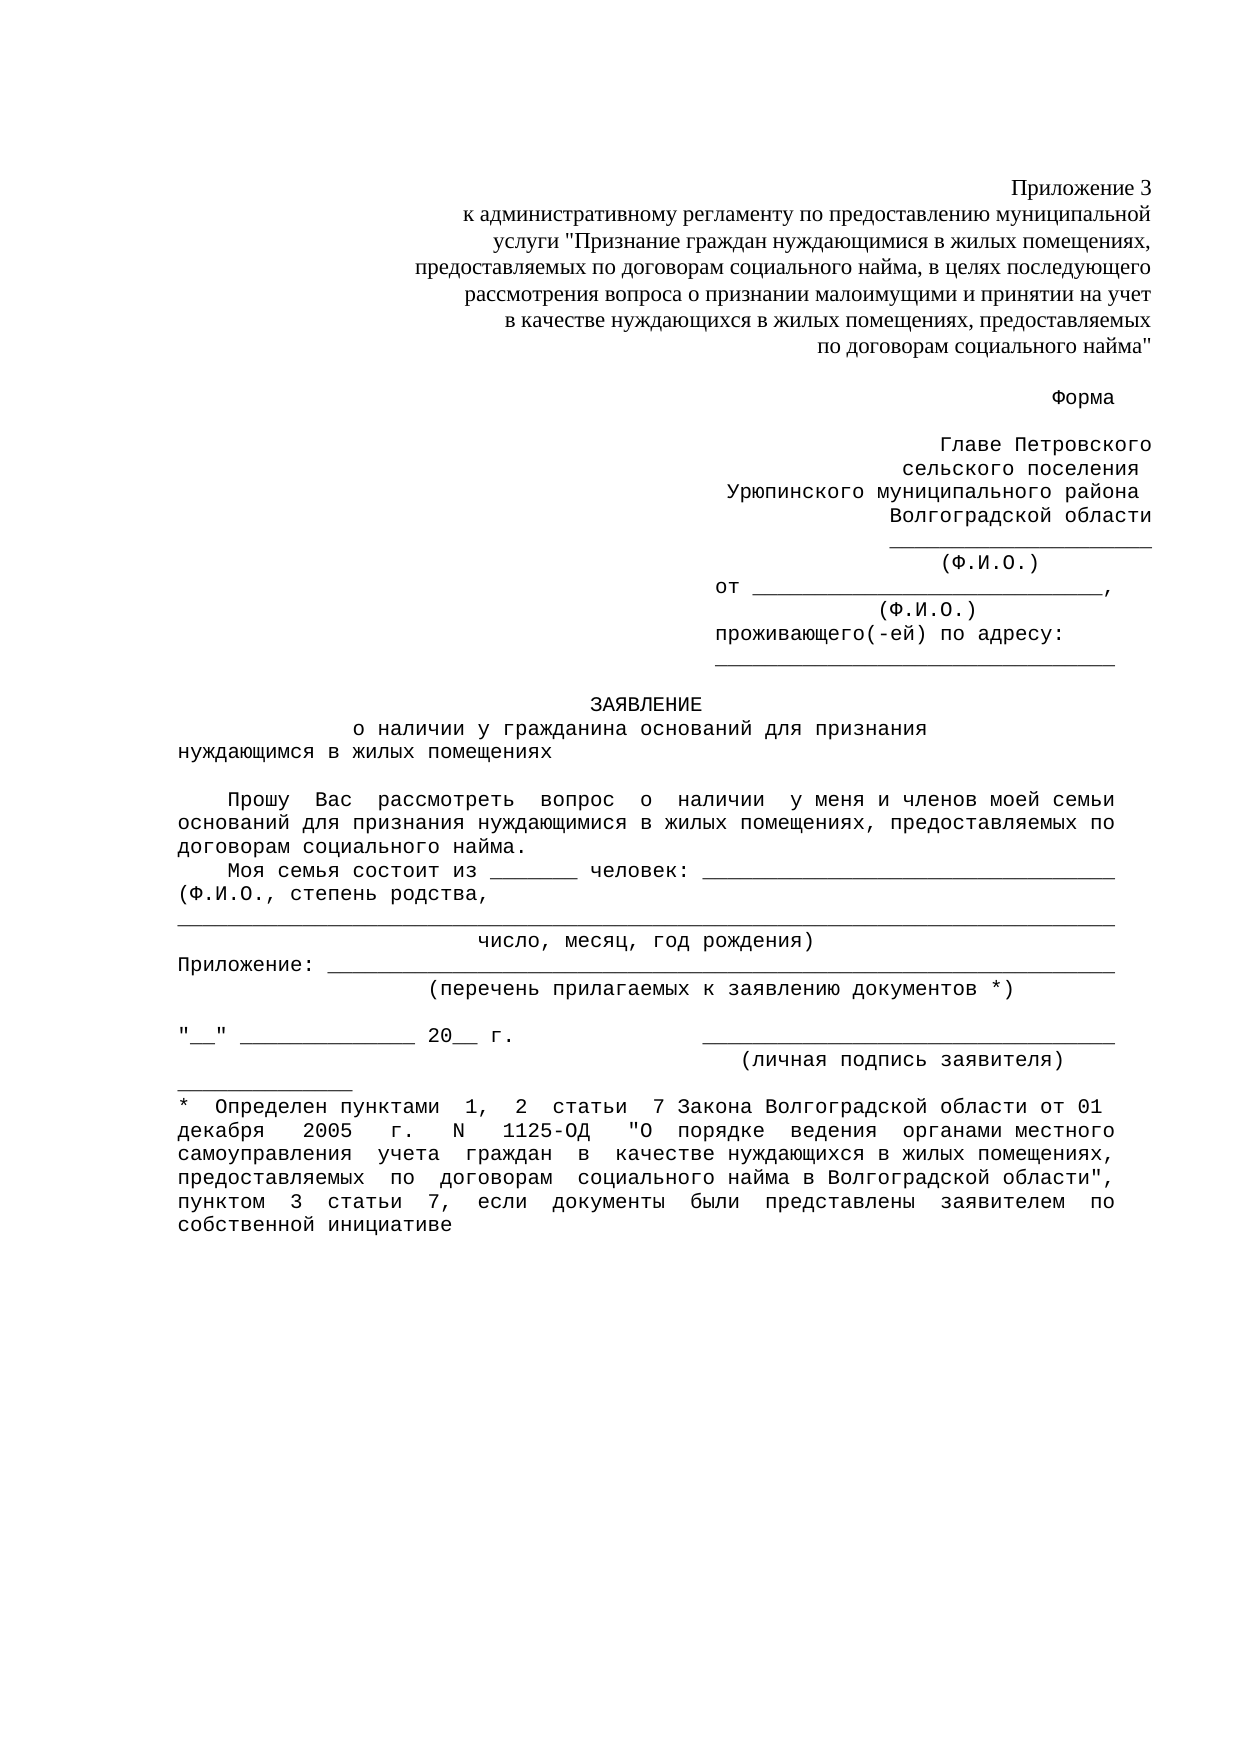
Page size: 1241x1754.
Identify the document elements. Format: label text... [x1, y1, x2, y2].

text о наличии у гражданина оснований для признания [177, 718, 1152, 741]
text Главе Петровского сельского поселения Урюпинского муниципального района Волгоградской области _____________________ [177, 434, 1152, 552]
text самоуправления учета граждан в качестве нуждающихся в жилых помещениях, [177, 1143, 1152, 1167]
text "__" ______________ 20__ г. _________________________________ [177, 1025, 1152, 1049]
text проживающего(-ей) по адресу: [177, 623, 1152, 647]
text (Ф.И.О.) [177, 599, 1152, 623]
text Моя семья состоит из _______ человек: _________________________________ [177, 859, 1152, 883]
text декабря 2005 г. N 1125-ОД "О порядке ведения органами местного [177, 1120, 1152, 1143]
text предоставляемых по договорам социального найма, в целях последующего [177, 253, 1152, 279]
text Форма [177, 387, 1152, 410]
text по договорам социального найма" [177, 332, 1152, 359]
text договорам социального найма. [177, 836, 1152, 859]
text собственной инициативе [177, 1214, 1152, 1238]
text пунктом 3 статьи 7, если документы были представлены заявителем по [177, 1191, 1152, 1214]
text Прошу Вас рассмотреть вопрос о наличии у меня и членов моей семьи [177, 789, 1152, 812]
text ________________________________ [177, 647, 1152, 670]
text услуги "Признание граждан нуждающимися в жилых помещениях, [177, 227, 1152, 253]
text в качестве нуждающихся в жилых помещениях, предоставляемых [177, 306, 1152, 332]
text (Ф.И.О.) [177, 552, 1152, 576]
text от ____________________________, [177, 576, 1152, 599]
text число, месяц, год рождения) [177, 931, 1152, 954]
text (личная подпись заявителя) [177, 1049, 1152, 1072]
text оснований для признания нуждающимися в жилых помещениях, предоставляемых по [177, 812, 1152, 836]
text * Определен пунктами 1, 2 статьи 7 Закона Волгоградской области от 01 [177, 1096, 1152, 1120]
text рассмотрения вопроса о признании малоимущими и принятии на учет [177, 279, 1152, 306]
text ___________________________________________________________________________ [177, 907, 1152, 931]
text нуждающимся в жилых помещениях [177, 741, 1152, 765]
text ______________ [177, 1072, 1152, 1096]
text (перечень прилагаемых к заявлению документов *) [177, 978, 1152, 1001]
text (Ф.И.О., степень родства, [177, 883, 1152, 907]
text Приложение: _______________________________________________________________ [177, 954, 1152, 978]
text предоставляемых по договорам социального найма в Волгоградской области", [177, 1167, 1152, 1191]
text Приложение 3 [177, 174, 1152, 201]
text ЗАЯВЛЕНИЕ [177, 694, 1152, 718]
text к административному регламенту по предоставлению муниципальной [177, 201, 1152, 227]
